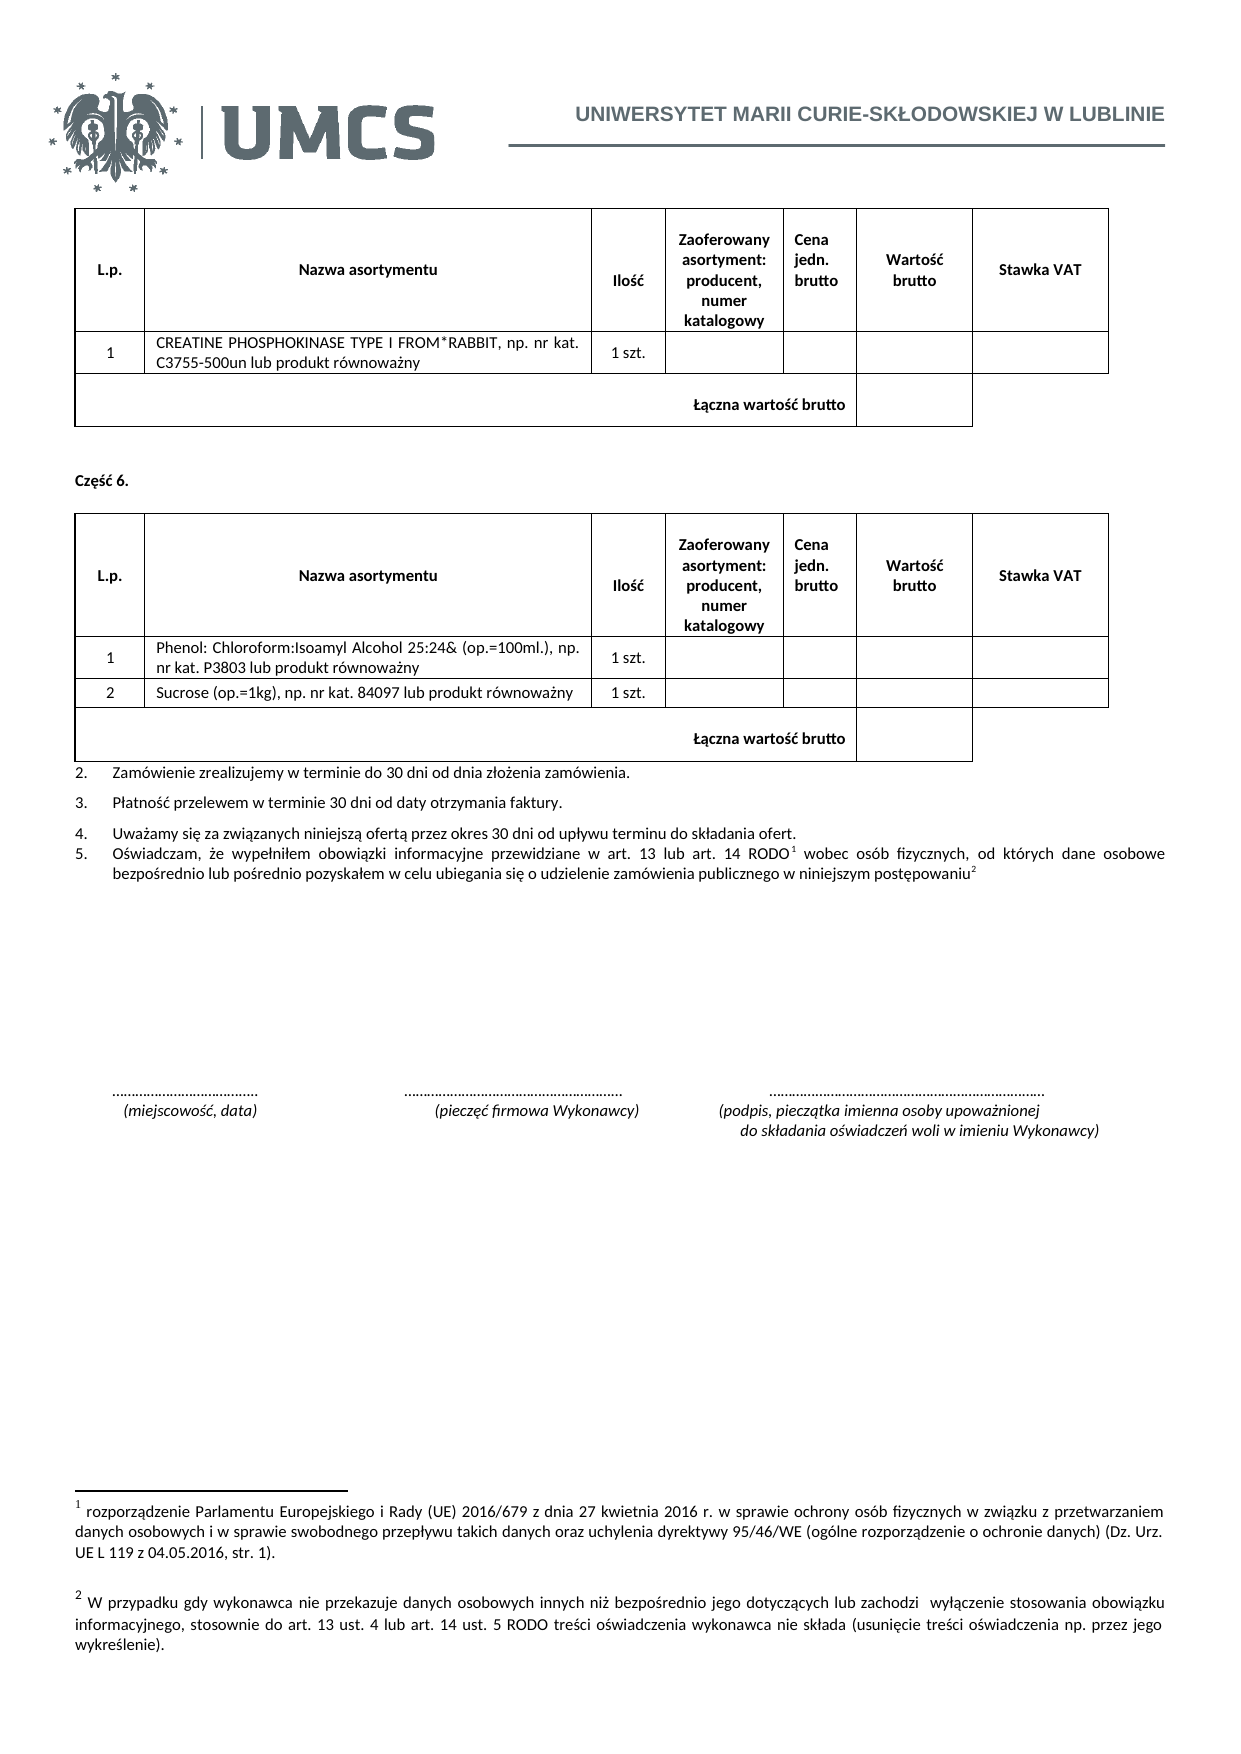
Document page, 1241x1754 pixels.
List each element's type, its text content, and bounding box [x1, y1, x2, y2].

table_cell [973, 332, 1108, 372]
table_cell [666, 332, 783, 372]
table_header L.p. [76, 209, 144, 331]
text do składania oświadczeń woli w imieniu Wykonawcy) [664, 1121, 1165, 1141]
table_header Cena jedn. brutto [784, 514, 856, 636]
table_cell [973, 637, 1108, 678]
table_cell [857, 708, 972, 761]
list Uważamy się za związanych niniejszą ofertą przez okres 30 dni od upływu terminu do składania ofert. [75, 823, 1165, 843]
table_cell [857, 637, 972, 678]
table_cell [857, 374, 972, 426]
list Oświadczam, że wypełniłem obowiązki informacyjne przewidziane w art. 13 lub art. 14 RODO wobec osób fizycznych, od których dane osobowe bezpośrednio lub pośrednio pozyskałem w celu ubiegania się o udzielenie zamówienia publicznego w niniejszym postępowaniu [75, 843, 1165, 884]
table_header L.p. [76, 514, 144, 636]
text ……………………………….. ………………………………………………… ……………………………………………………………… [112, 1080, 1165, 1100]
table_cell [857, 679, 972, 707]
table_cell [784, 637, 856, 678]
table_cell [973, 679, 1108, 707]
table_cell 1 szt. [592, 332, 665, 372]
text Część 6. [75, 470, 1107, 491]
text (miejscowość, data) (pieczęć firmowa Wykonawcy) (podpis, pieczątka imienna osoby upoważnionej [119, 1100, 1165, 1121]
table_cell Sucrose (op.=1kg), np. nr kat. 84097 lub produkt równoważny [145, 679, 591, 707]
table_header Stawka VAT [973, 514, 1108, 636]
table_cell 1 szt. [592, 679, 665, 707]
table_cell 1 [76, 332, 144, 372]
list Zamówienie zrealizujemy w terminie do 30 dni od dnia złożenia zamówienia. [75, 762, 1107, 782]
table_cell [666, 679, 783, 707]
table_cell CREATINE PHOSPHOKINASE TYPE I FROM*RABBIT, np. nr kat. C3755-500un lub produkt równoważny [145, 332, 591, 372]
table_cell [666, 637, 783, 678]
table_header Wartość brutto [857, 209, 972, 331]
table_header Ilość [592, 514, 665, 636]
table_cell Łączna wartość brutto [76, 708, 856, 761]
list Płatność przelewem w terminie 30 dni od daty otrzymania faktury. [75, 792, 1107, 813]
table_header Zaoferowany asortyment: producent, numer katalogowy [666, 209, 783, 331]
table_cell 1 [76, 637, 144, 678]
table_cell 2 [76, 679, 144, 707]
table_header Ilość [592, 209, 665, 331]
table_cell Phenol: Chloroform:Isoamyl Alcohol 25:24& (op.=100ml.), np. nr kat. P3803 lub produkt równoważny [145, 637, 591, 678]
table_header Wartość brutto [857, 514, 972, 636]
table_cell Łączna wartość brutto [76, 374, 856, 426]
table_header Nazwa asortymentu [145, 514, 591, 636]
table_cell 1 szt. [592, 637, 665, 678]
table_header Cena jedn. brutto [784, 209, 856, 331]
picture [48, 73, 435, 192]
table_header Zaoferowany asortyment: producent, numer katalogowy [666, 514, 783, 636]
table_header Nazwa asortymentu [145, 209, 591, 331]
table_cell [784, 332, 856, 372]
table_cell [857, 332, 972, 372]
table_cell [784, 679, 856, 707]
table_header Stawka VAT [973, 209, 1108, 331]
